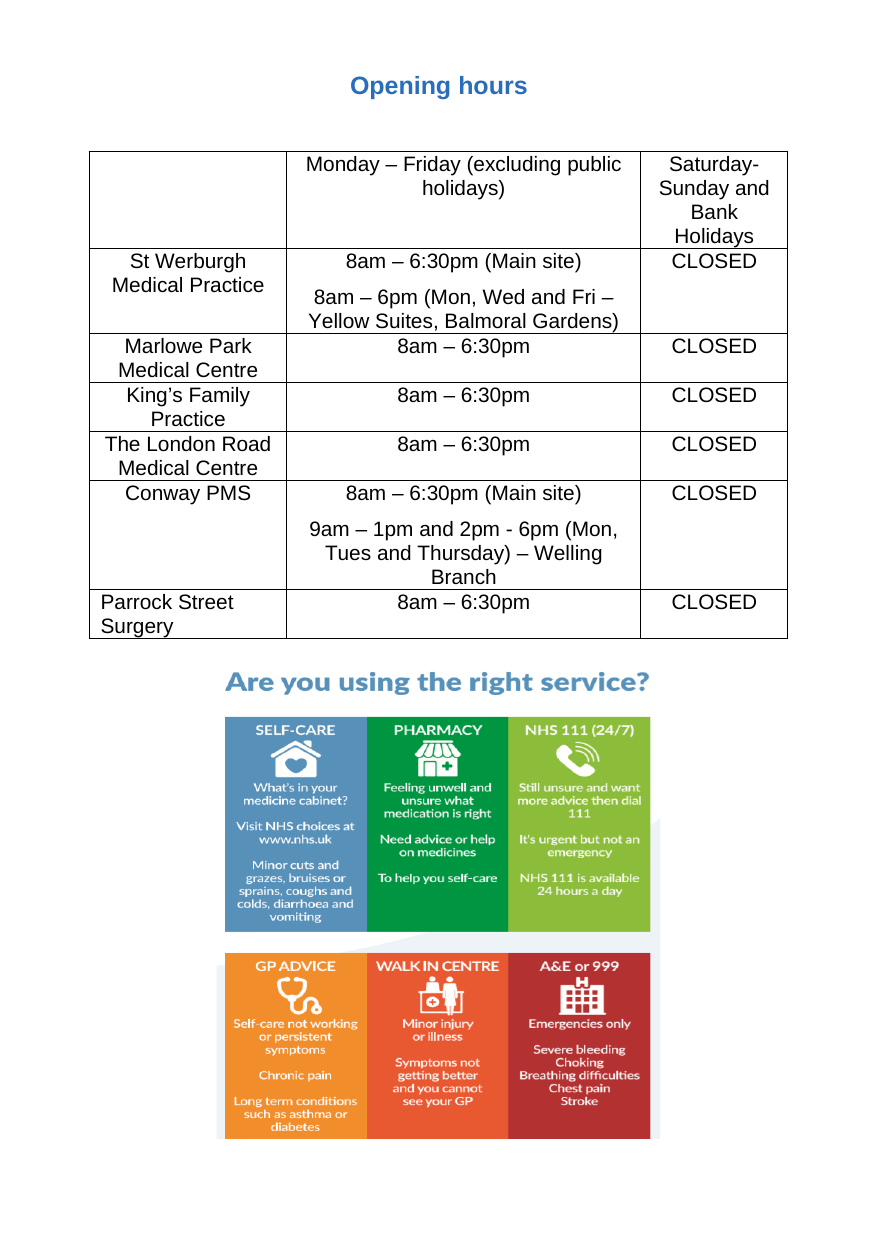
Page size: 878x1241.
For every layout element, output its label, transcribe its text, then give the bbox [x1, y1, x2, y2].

table_cell 8am – 6:30pm [287, 432, 640, 480]
table_cell St Werburgh Medical Practice [90, 249, 286, 333]
table_cell CLOSED [641, 432, 787, 480]
picture [216, 667, 661, 1139]
text Opening hours [89, 71, 788, 99]
table_header Saturday-Sunday and Bank Holidays [641, 152, 787, 247]
table_cell King’s Family Practice [90, 383, 286, 431]
table_cell Marlowe Park Medical Centre [90, 334, 286, 382]
table_header [90, 152, 286, 247]
table_cell Parrock Street Surgery [90, 590, 286, 638]
table_header Monday – Friday (excluding public holidays) [287, 152, 640, 247]
table_cell CLOSED [641, 481, 787, 589]
table_cell CLOSED [641, 590, 787, 638]
table_cell The London Road Medical Centre [90, 432, 286, 480]
table_cell CLOSED [641, 334, 787, 382]
table_cell 8am – 6:30pm (Main site) 9am – 1pm and 2pm - 6pm (Mon, Tues and Thursday) – Welling Branch [287, 481, 640, 589]
table_cell CLOSED [641, 383, 787, 431]
table_cell CLOSED [641, 249, 787, 333]
table_cell Conway PMS [90, 481, 286, 589]
table_cell 8am – 6:30pm [287, 334, 640, 382]
table_cell 8am – 6:30pm [287, 590, 640, 638]
table_cell 8am – 6:30pm (Main site) 8am – 6pm (Mon, Wed and Fri – Yellow Suites, Balmoral Gardens) [287, 249, 640, 333]
table_cell 8am – 6:30pm [287, 383, 640, 431]
